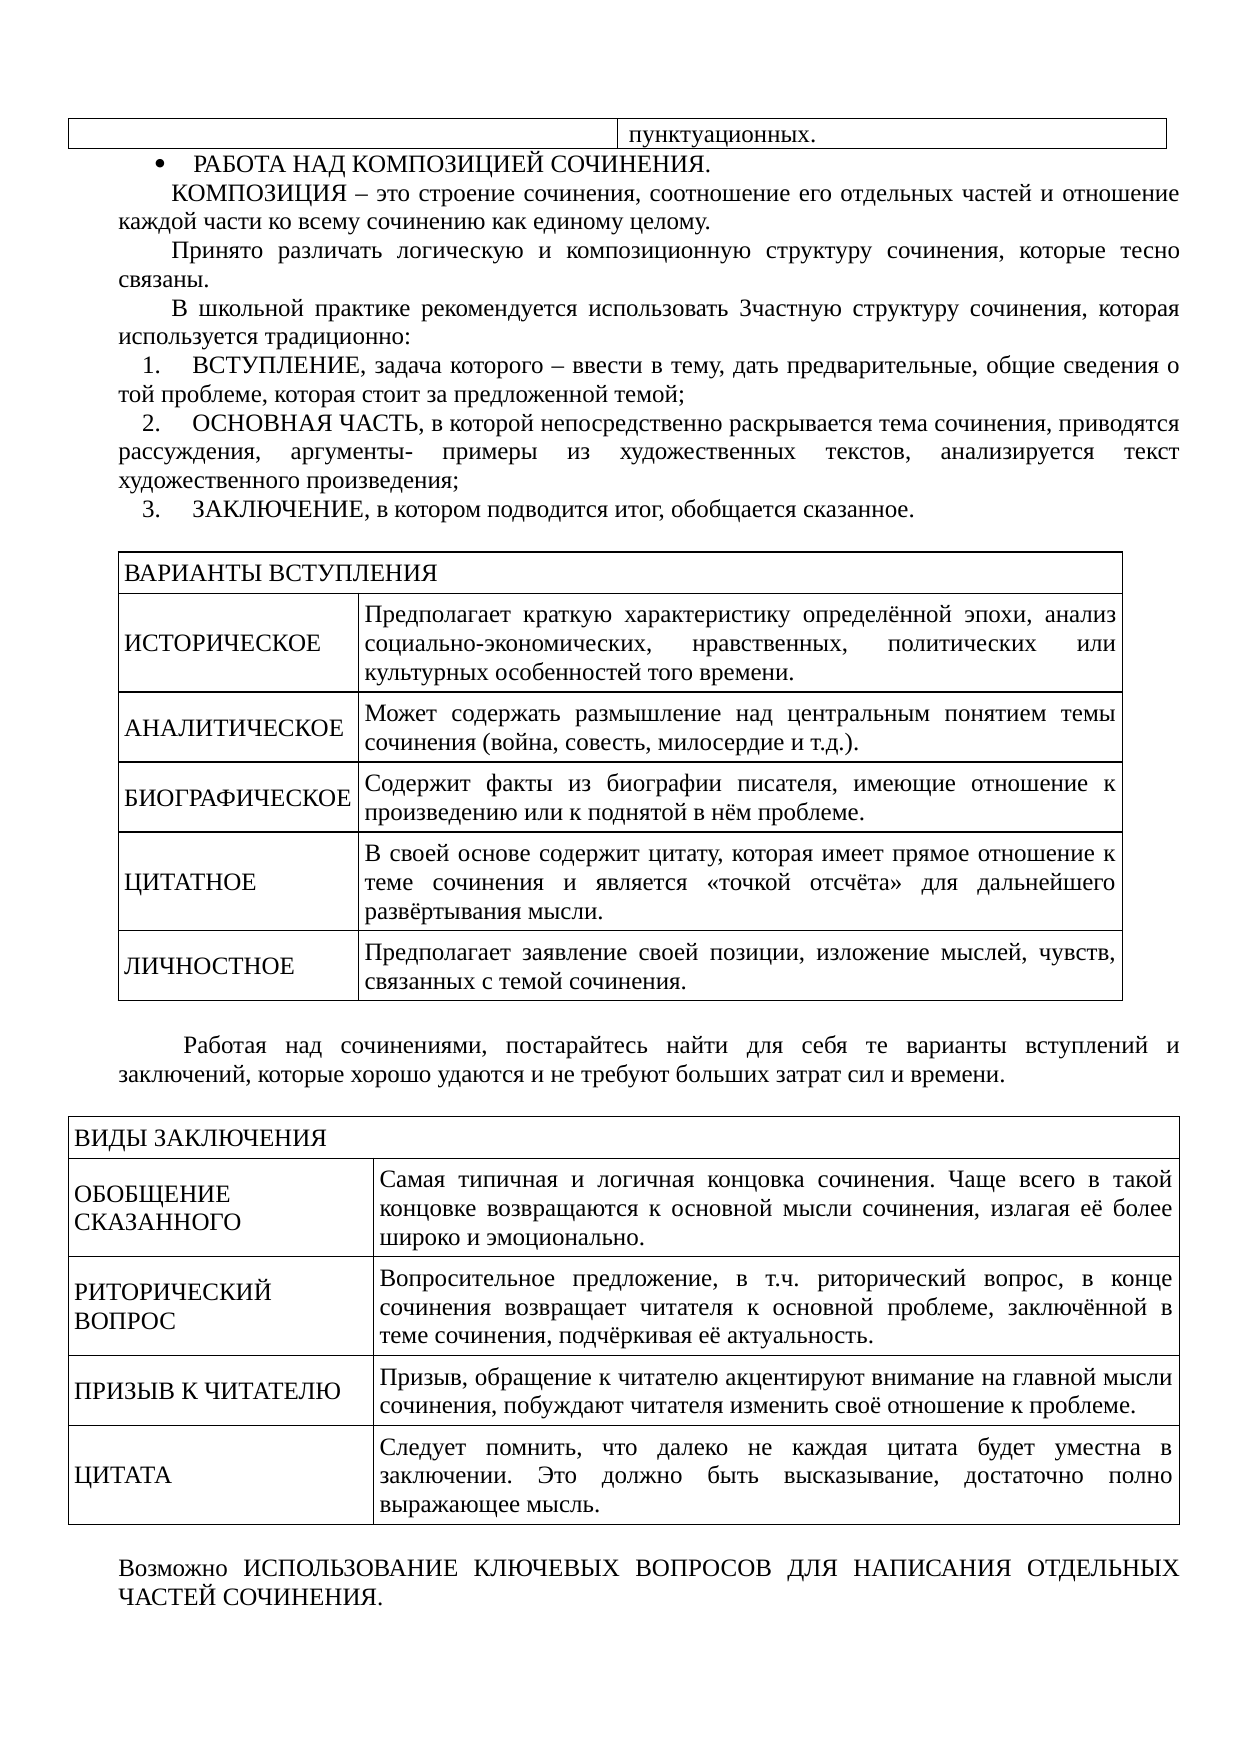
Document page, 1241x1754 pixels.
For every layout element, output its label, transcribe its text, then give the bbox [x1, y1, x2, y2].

table_cell Предполагает краткую характеристику определённой эпохи, анализ социально-экономических, нравственных, политических или культурных особенностей того времени. [359, 594, 1122, 691]
table_cell Может содержать размышление над центральным понятием темы сочинения (война, совесть, милосердие и т.д.). [359, 693, 1122, 761]
table_cell ПРИЗЫВ К ЧИТАТЕЛЮ [69, 1356, 373, 1425]
list ЗАКЛЮЧЕНИЕ, в котором подводится итог, обобщается сказанное. [118, 494, 1181, 523]
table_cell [618, 119, 1166, 148]
text В школьной практике рекомендуется использовать 3частную структуру сочинения, которая используется традиционно: [118, 293, 1181, 350]
table_cell Вопросительное предложение, в т.ч. риторический вопрос, в конце сочинения возвращает читателя к основной проблеме, заключённой в теме сочинения, подчёркивая её актуальность. [374, 1257, 1179, 1355]
table_cell Самая типичная и логичная концовка сочинения. Чаще всего в такой концовке возвращаются к основной мысли сочинения, излагая её более широко и эмоционально. [374, 1159, 1179, 1256]
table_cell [69, 119, 617, 148]
text Принято различать логическую и композиционную структуру сочинения, которые тесно связаны. [118, 235, 1181, 293]
table_cell Содержит факты из биографии писателя, имеющие отношение к произведению или к поднятой в нём проблеме. [359, 763, 1122, 831]
table_cell РИТОРИЧЕСКИЙ ВОПРОС [69, 1257, 373, 1355]
text Возможно ИСПОЛЬЗОВАНИЕ КЛЮЧЕВЫХ ВОПРОСОВ ДЛЯ НАПИСАНИЯ ОТДЕЛЬНЫХ ЧАСТЕЙ СОЧИНЕНИЯ. [118, 1553, 1181, 1611]
table_header ВАРИАНТЫ ВСТУПЛЕНИЯ [119, 553, 1122, 593]
table_cell Следует помнить, что далеко не каждая цитата будет уместна в заключении. Это должно быть высказывание, достаточно полно выражающее мысль. [374, 1426, 1179, 1524]
text Работая над сочинениями, постарайтесь найти для себя те варианты вступлений и заключений, которые хорошо удаются и не требуют больших затрат сил и времени. [118, 1030, 1181, 1087]
list ОСНОВНАЯ ЧАСТЬ, в которой непосредственно раскрывается тема сочинения, приводятся рассуждения, аргументы- примеры из художественных текстов, анализируется текст художественного произведения; [118, 408, 1181, 494]
list РАБОТА НАД КОМПОЗИЦИЕЙ СОЧИНЕНИЯ. [156, 149, 1181, 178]
table_header ВИДЫ ЗАКЛЮЧЕНИЯ [69, 1117, 1179, 1157]
table_cell В своей основе содержит цитату, которая имеет прямое отношение к теме сочинения и является «точкой отсчёта» для дальнейшего развёртывания мысли. [359, 833, 1122, 930]
text КОМПОЗИЦИЯ – это строение сочинения, соотношение его отдельных частей и отношение каждой части ко всему сочинению как единому целому. [118, 178, 1181, 235]
table_cell Призыв, обращение к читателю акцентируют внимание на главной мысли сочинения, побуждают читателя изменить своё отношение к проблеме. [374, 1356, 1179, 1425]
table_cell Предполагает заявление своей позиции, изложение мыслей, чувств, связанных с темой сочинения. [359, 931, 1122, 1000]
table_cell ЦИТАТНОЕ [119, 833, 358, 930]
list ВСТУПЛЕНИЕ, задача которого – ввести в тему, дать предварительные, общие сведения о той проблеме, которая стоит за предложенной темой; [118, 350, 1181, 408]
table_cell ЦИТАТА [69, 1426, 373, 1524]
table_cell ИСТОРИЧЕСКОЕ [119, 594, 358, 691]
table_cell ЛИЧНОСТНОЕ [119, 931, 358, 1000]
table_cell ОБОБЩЕНИЕ СКАЗАННОГО [69, 1159, 373, 1256]
table_cell АНАЛИТИЧЕСКОЕ [119, 693, 358, 761]
table_cell БИОГРАФИЧЕСКОЕ [119, 763, 358, 831]
